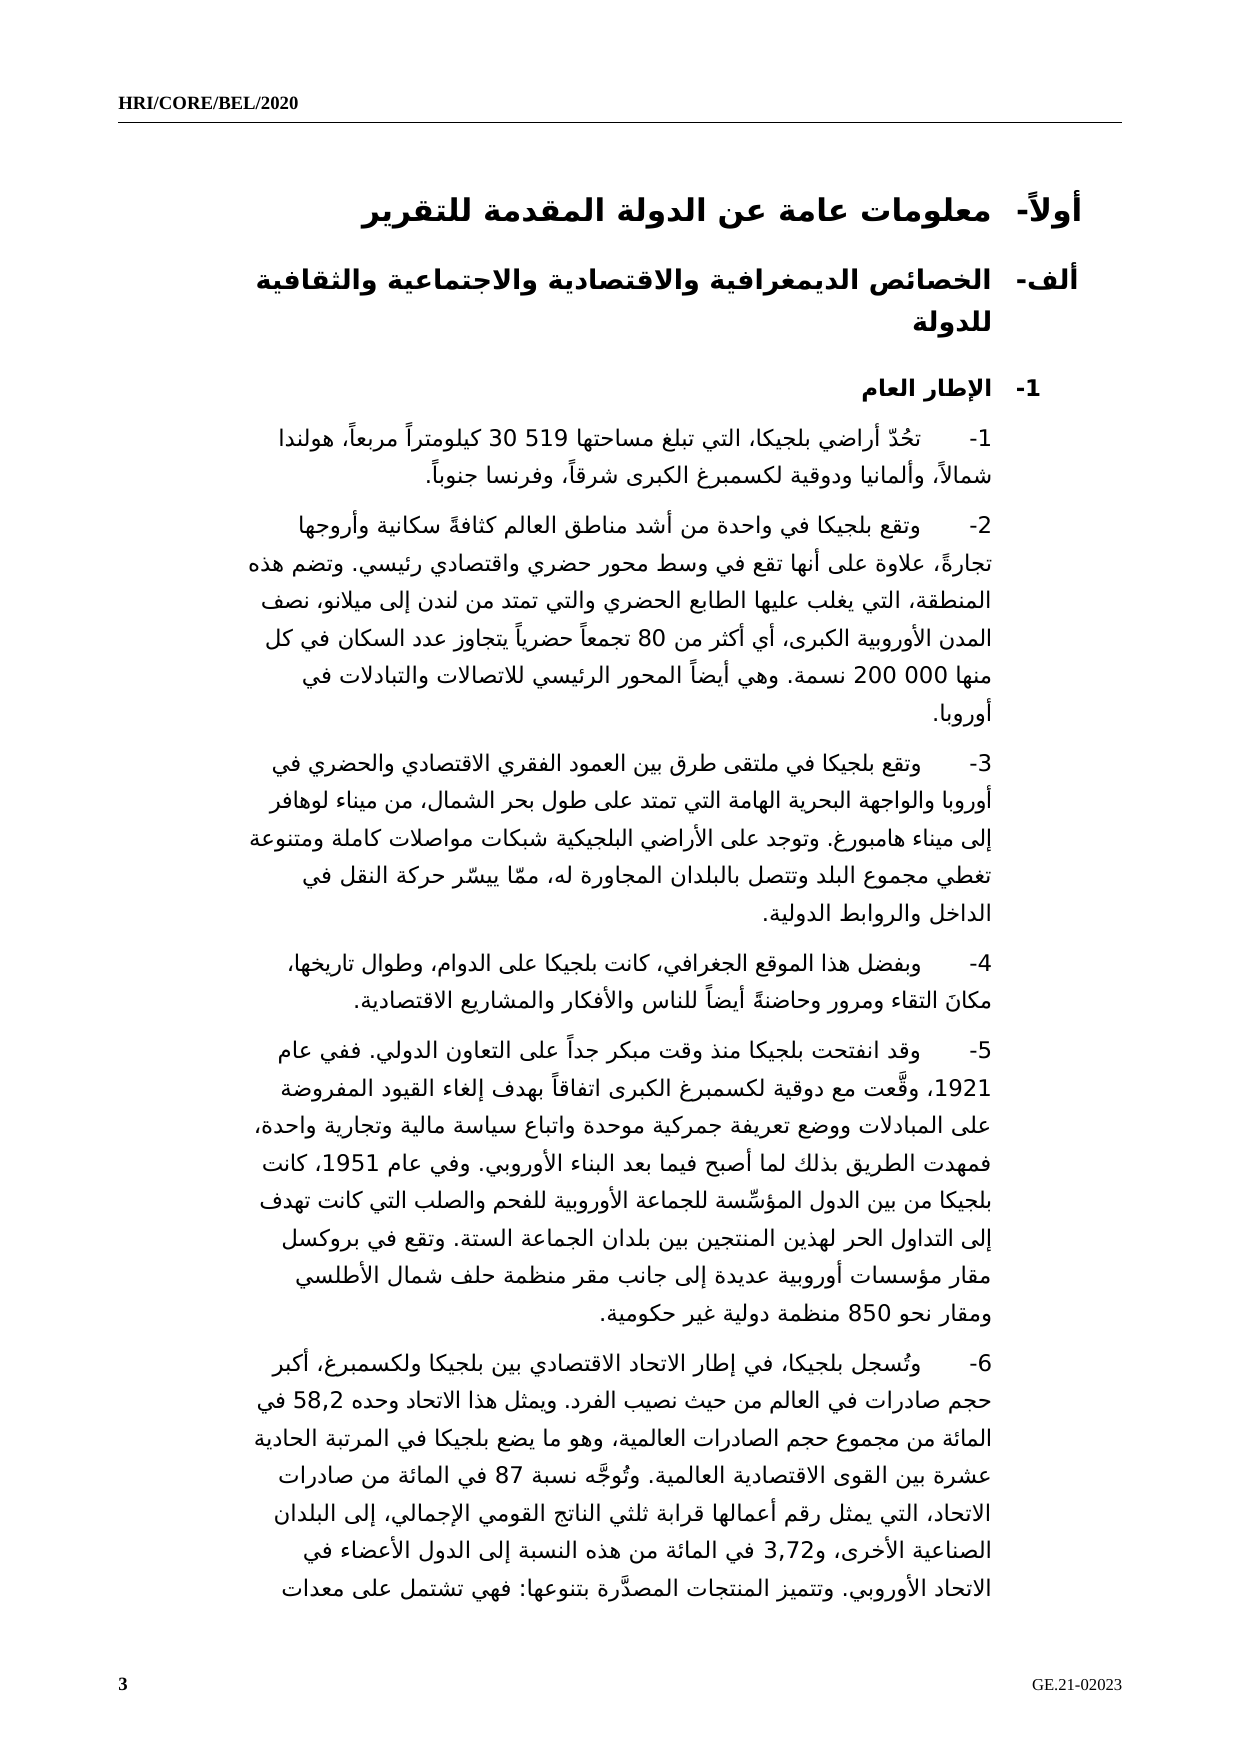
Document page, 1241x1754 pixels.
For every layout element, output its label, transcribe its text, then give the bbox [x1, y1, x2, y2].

text 2- وتقع بلجيكا في واحدة من أشد مناطق العالم كثافةً سكانية وأروجها تجارةً، علاوة على أنها تقع في وسط محور حضري واقتصادي رئيسي. وتضم هذه المنطقة، التي يغلب عليها الطابع الحضري والتي تمتد من لندن إلى ميلانو، نصف المدن الأوروبية الكبرى، أي أكثر من 80 تجمعاً حضرياً يتجاوز عدد السكان في كل منها 000 200 نسمة. وهي أيضاً المحور الرئيسي للاتصالات والتبادلات في أوروبا. [248, 504, 992, 729]
text 5- وقد انفتحت بلجيكا منذ وقت مبكر جداً على التعاون الدولي. ففي عام 1921، وقَّعت مع دوقية لكسمبرغ الكبرى اتفاقاً بهدف إلغاء القيود المفروضة على المبادلات ووضع تعريفة جمركية موحدة واتباع سياسة مالية وتجارية واحدة، فمهدت الطريق بذلك لما أصبح فيما بعد البناء الأوروبي. وفي عام 1951، كانت بلجيكا من بين الدول المؤسِّسة للجماعة الأوروبية للفحم والصلب التي كانت تهدف إلى التداول الحر لهذين المنتجين بين بلدان الجماعة الستة. وتقع في بروكسل مقار مؤسسات أوروبية عديدة إلى جانب مقر منظمة حلف شمال الأطلسي ومقار نحو 850 منظمة دولية غير حكومية. [248, 1029, 992, 1329]
text أولاً- معلومات عامة عن الدولة المقدمة للتقرير [248, 185, 1122, 231]
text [248, 1341, 992, 1604]
text 3- وتقع بلجيكا في ملتقى طرق بين العمود الفقري الاقتصادي والحضري في أوروبا والواجهة البحرية الهامة التي تمتد على طول بحر الشمال، من ميناء لوهافر إلى ميناء هامبورغ. وتوجد على الأراضي البلجيكية شبكات مواصلات كاملة ومتنوعة تغطي مجموع البلد وتتصل بالبلدان المجاورة له، ممّا ييسّر حركة النقل في الداخل والروابط الدولية. [248, 741, 992, 929]
text 4- وبفضل هذا الموقع الجغرافي، كانت بلجيكا على الدوام، وطوال تاريخها، مكانَ التقاء ومرور وحاضنةً أيضاً للناس والأفكار والمشاريع الاقتصادية. [248, 941, 992, 1016]
text 1- الإطار العام [248, 364, 1122, 404]
text 1- تحُدّ أراضي بلجيكا، التي تبلغ مساحتها 519 30 كيلومتراً مربعاً، هولندا شمالاً، وألمانيا ودوقية لكسمبرغ الكبرى شرقاً، وفرنسا جنوباً. [248, 416, 992, 491]
text ألف- الخصائص الديمغرافية والاقتصادية والاجتماعية والثقافية للدولة [248, 256, 1122, 339]
